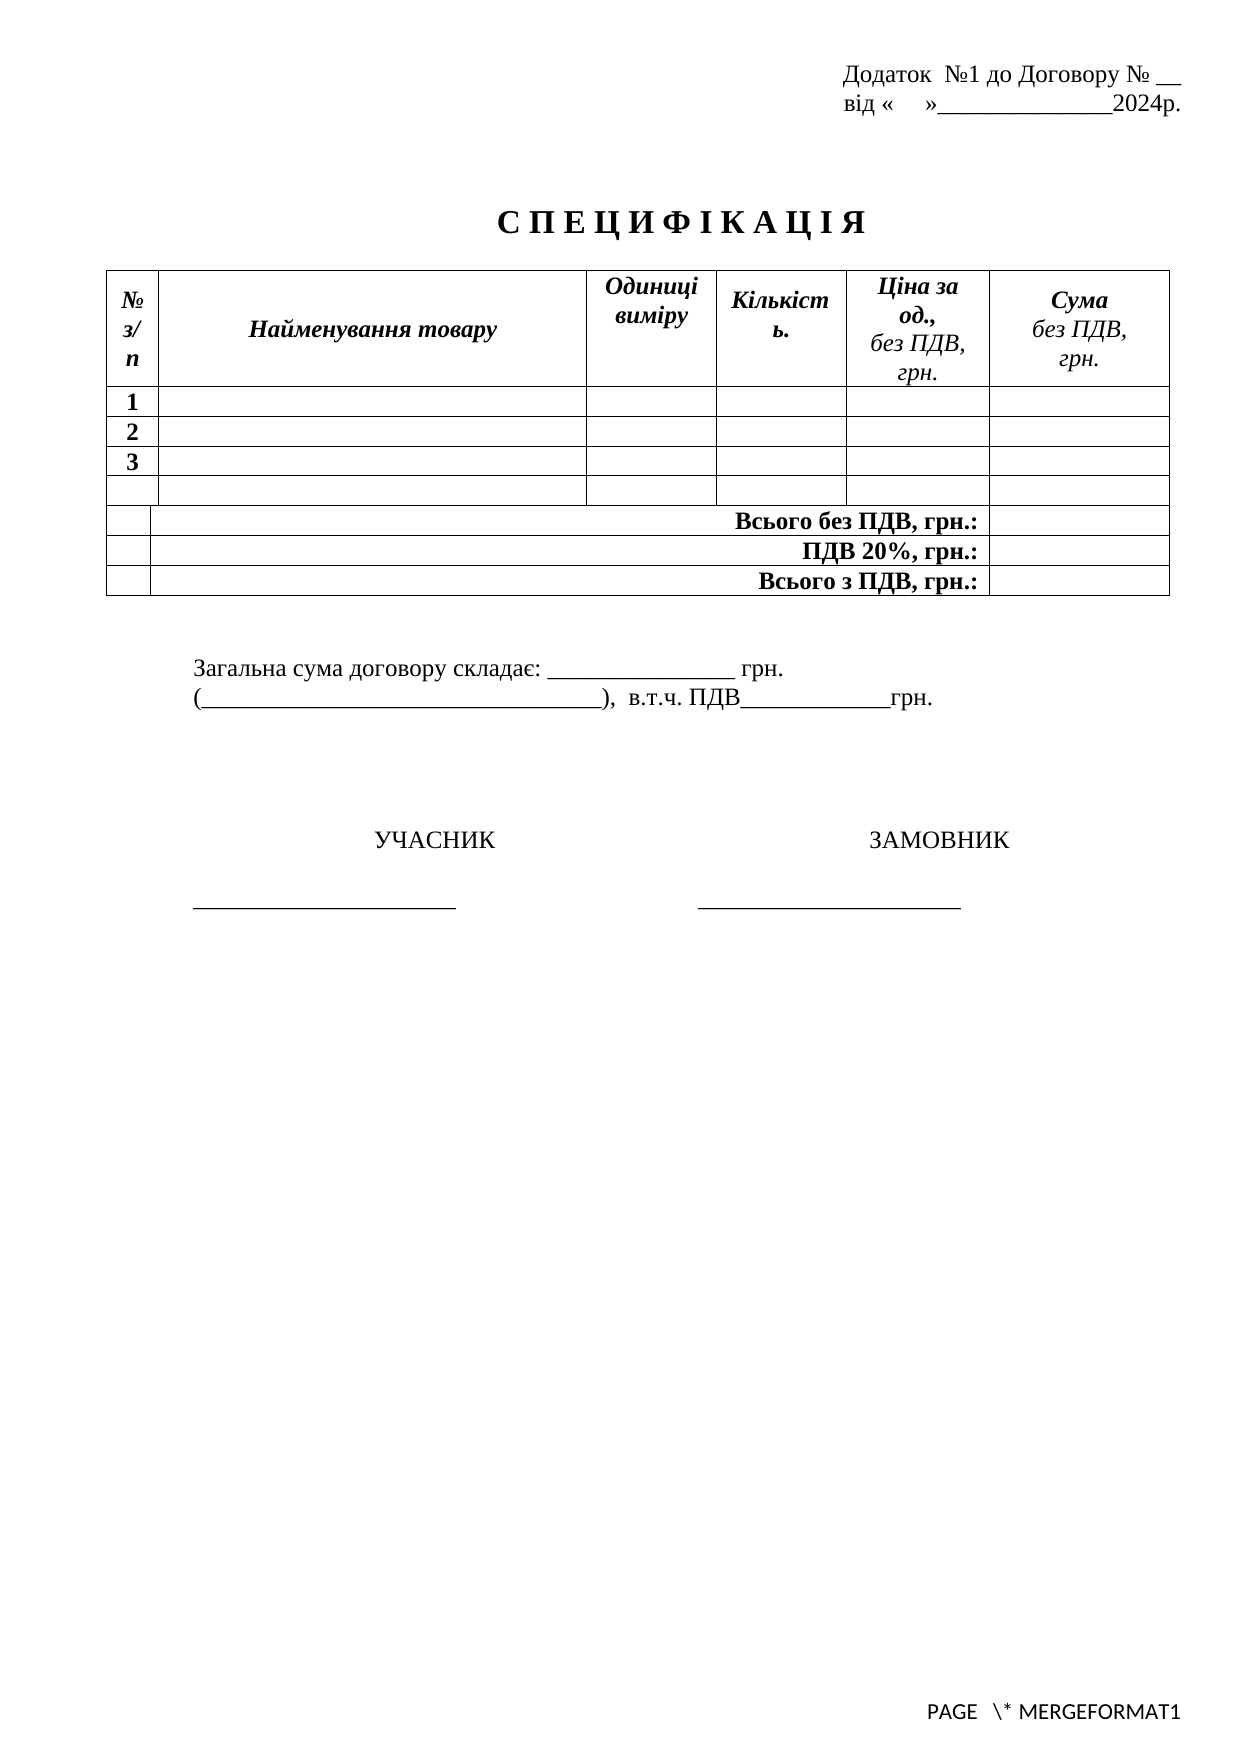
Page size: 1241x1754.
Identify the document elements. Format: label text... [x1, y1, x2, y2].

table_cell [847, 447, 989, 475]
table_header Сума без ПДВ, грн. [990, 271, 1169, 386]
table_cell [717, 447, 846, 475]
table_cell _____________________ [182, 854, 687, 941]
table_header Ціна за од., без ПДВ, грн. [847, 271, 989, 386]
table_cell [990, 476, 1169, 505]
table_header УЧАСНИК [182, 826, 687, 854]
table_cell [107, 566, 150, 594]
table_cell [159, 476, 586, 505]
table_cell [159, 447, 586, 475]
table_cell [587, 387, 716, 416]
table_header ЗАМОВНИК [687, 826, 1192, 854]
table_cell [587, 417, 716, 446]
text Додаток №1 до Договору № __ [181, 59, 1181, 88]
table_cell [990, 536, 1169, 565]
table_cell [107, 476, 158, 505]
table_cell [159, 417, 586, 446]
table_cell [587, 447, 716, 475]
table_header Одиниці виміру [587, 271, 716, 386]
table_cell [990, 506, 1169, 535]
table_cell [107, 506, 150, 535]
table_cell 2 [107, 417, 158, 446]
table_cell [717, 476, 846, 505]
table_header Кількість. [717, 271, 846, 386]
table_cell ПДВ 20%, грн.: [151, 536, 989, 565]
table_cell [717, 387, 846, 416]
table_cell [107, 536, 150, 565]
table_cell [990, 387, 1169, 416]
table_cell [159, 387, 586, 416]
table_cell [847, 476, 989, 505]
table_cell [990, 417, 1169, 446]
text Загальна сума договору складає: _______________ грн. (________________________________), в.т.ч. ПДВ____________грн. [193, 653, 1181, 711]
table_header Найменування товару [159, 271, 586, 386]
table_cell [847, 417, 989, 446]
table_cell Всього без ПДВ, грн.: [151, 506, 989, 535]
table_header № з/п [107, 271, 158, 386]
table_cell 3 [107, 447, 158, 475]
text С П Е Ц И Ф І К А Ц І Я [181, 203, 1181, 241]
table_cell [990, 566, 1169, 594]
table_cell _____________________ [687, 854, 1192, 941]
table_cell [990, 447, 1169, 475]
table_cell Всього з ПДВ, грн.: [151, 566, 989, 594]
table_cell 1 [107, 387, 158, 416]
text від « »______________2024р. [181, 88, 1181, 117]
table_cell [587, 476, 716, 505]
table_cell [847, 387, 989, 416]
table_cell [717, 417, 846, 446]
